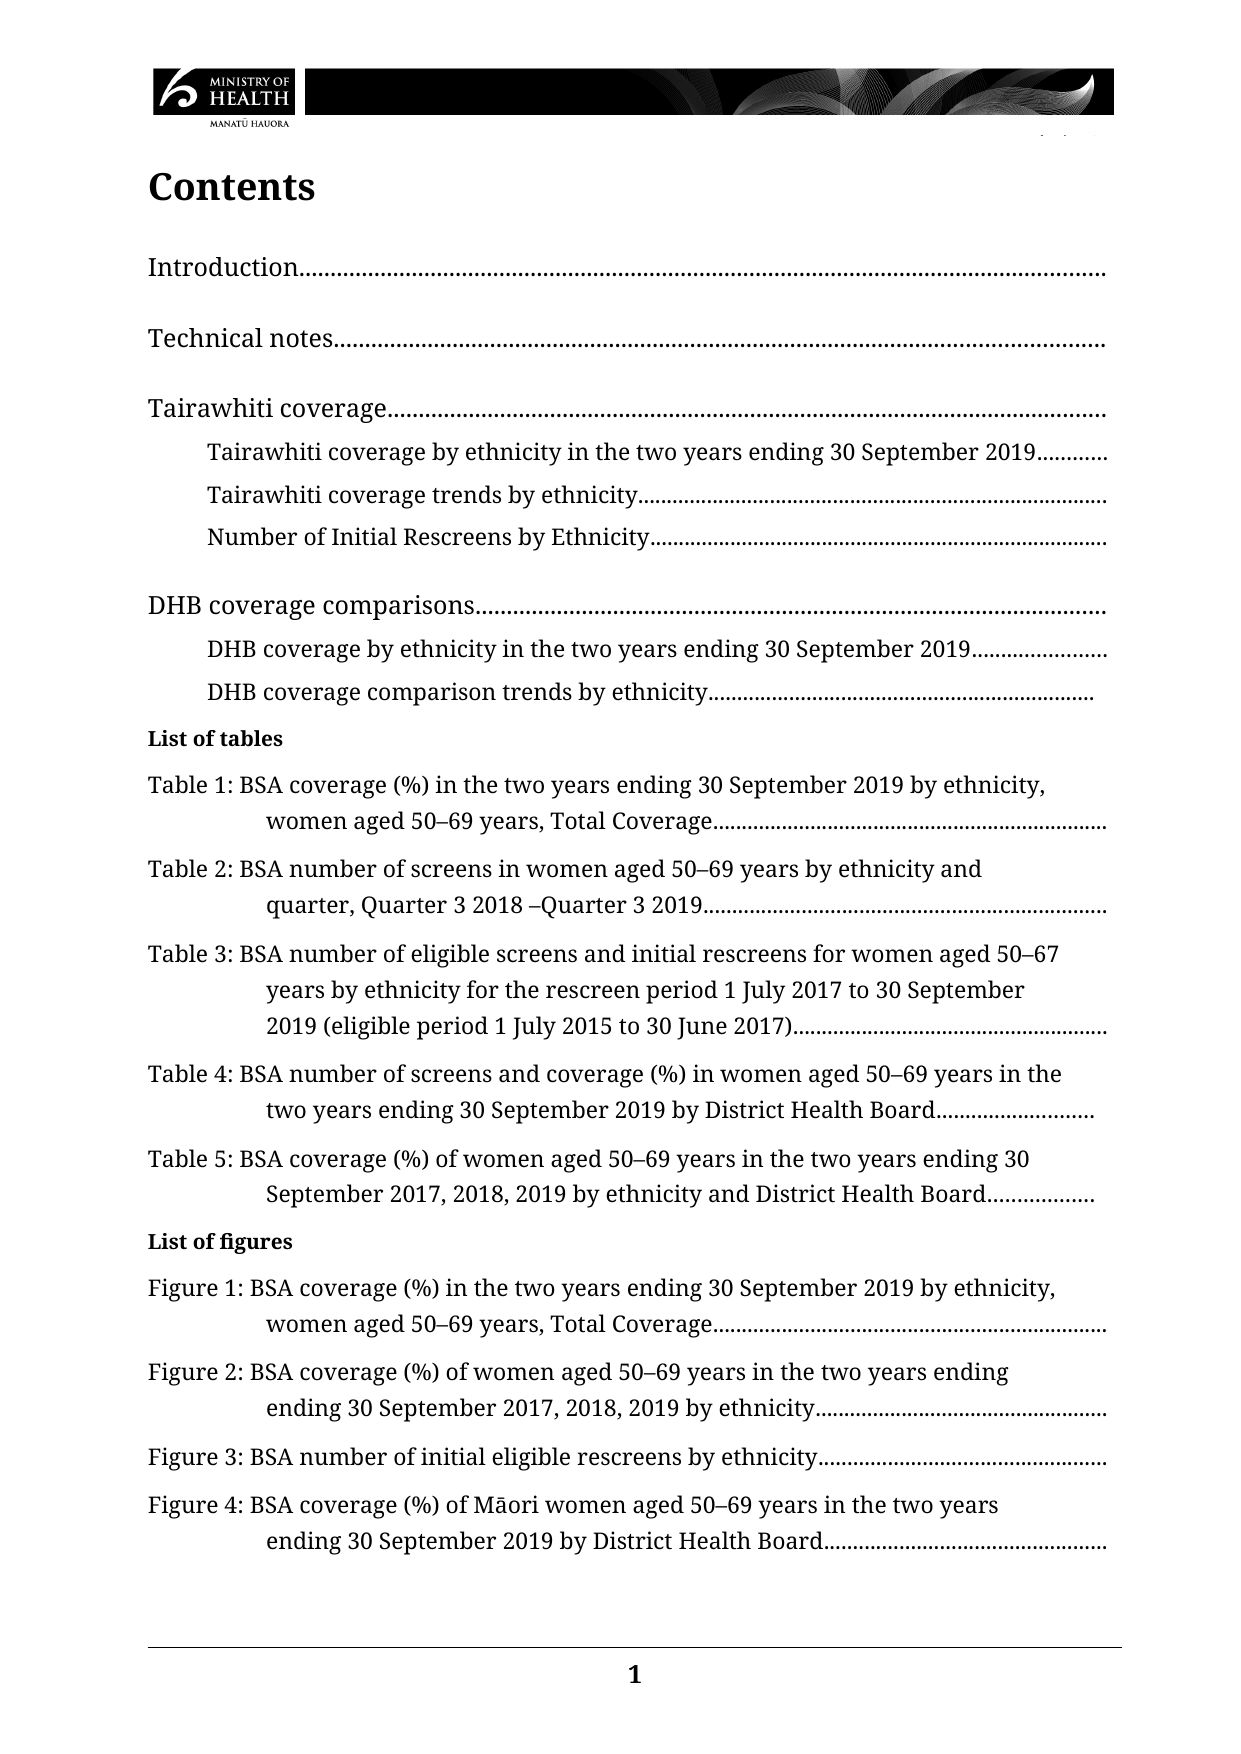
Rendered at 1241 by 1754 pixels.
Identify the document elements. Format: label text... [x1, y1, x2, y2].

subtitle Contents [148, 160, 1122, 211]
text Figure 4: BSA coverage (%) of Māori women aged 50–69 years in the two years ending 30 September 2019 by District Health Board 8 [148, 1489, 1063, 1556]
picture [147, 59, 1123, 136]
text Figure 2: BSA coverage (%) of women aged 50–69 years in the two years ending ending 30 September 2017, 2018, 2019 by ethnicity 6 [148, 1356, 1063, 1423]
text Table 4: BSA number of screens and coverage (%) in women aged 50–69 years in the two years ending 30 September 2019 by District Health Board 10 [148, 1058, 1063, 1125]
text Technical notes 4 [148, 321, 1063, 354]
text List of figures [148, 1227, 1122, 1255]
text Tairawhiti coverage by ethnicity in the two years ending 30 September 2019 5 [207, 436, 1063, 468]
text Table 1: BSA coverage (%) in the two years ending 30 September 2019 by ethnicity, women aged 50–69 years, Total Coverage 5 [148, 769, 1063, 836]
text Tairawhiti coverage 5 [148, 391, 1063, 425]
text DHB coverage comparison trends by ethnicity 11 [207, 676, 1063, 707]
text Tairawhiti coverage trends by ethnicity 6 [207, 478, 1063, 510]
text Figure 1: BSA coverage (%) in the two years ending 30 September 2019 by ethnicity, women aged 50–69 years, Total Coverage 5 [148, 1272, 1063, 1339]
text DHB coverage comparisons 8 [148, 588, 1063, 622]
text List of tables [148, 724, 1122, 752]
text Table 5: BSA coverage (%) of women aged 50–69 years in the two years ending 30 September 2017, 2018, 2019 by ethnicity and District Health Board 11 [148, 1142, 1063, 1210]
text Figure 3: BSA number of initial eligible rescreens by ethnicity 7 [148, 1441, 1063, 1472]
text Table 3: BSA number of eligible screens and initial rescreens for women aged 50–67 years by ethnicity for the rescreen period 1 July 2017 to 30 September 2019 (eligible period 1 July 2015 to 30 June 2017) 7 [148, 938, 1063, 1041]
text DHB coverage by ethnicity in the two years ending 30 September 2019 8 [207, 633, 1063, 664]
text Number of Initial Rescreens by Ethnicity 7 [207, 521, 1063, 552]
text Introduction 2 [148, 250, 1063, 284]
text Table 2: BSA number of screens in women aged 50–69 years by ethnicity and quarter, Quarter 3 2018 –Quarter 3 2019 6 [148, 853, 1063, 921]
